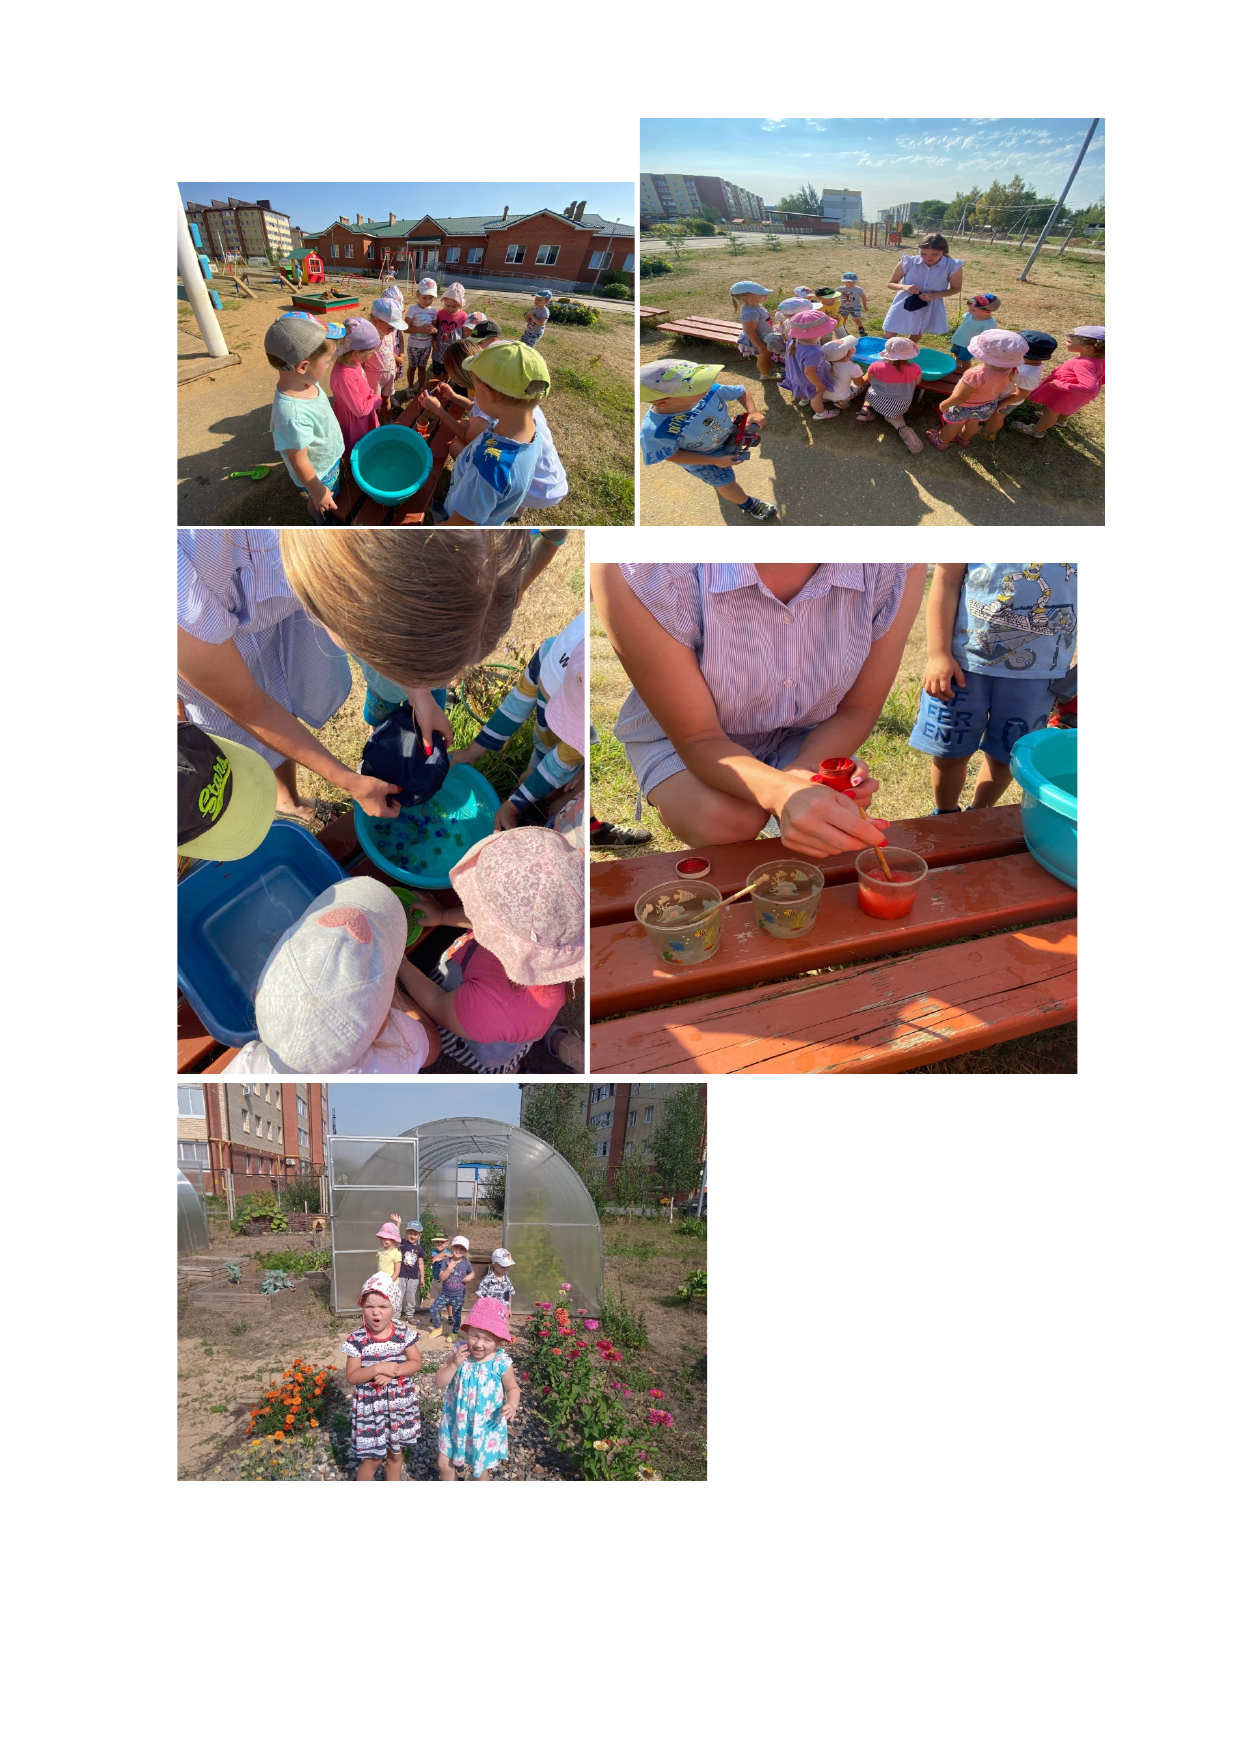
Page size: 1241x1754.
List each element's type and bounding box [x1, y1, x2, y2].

picture [177, 1083, 708, 1481]
picture [639, 118, 1105, 526]
picture [177, 182, 635, 526]
picture [177, 529, 585, 1074]
picture [589, 563, 1078, 1074]
